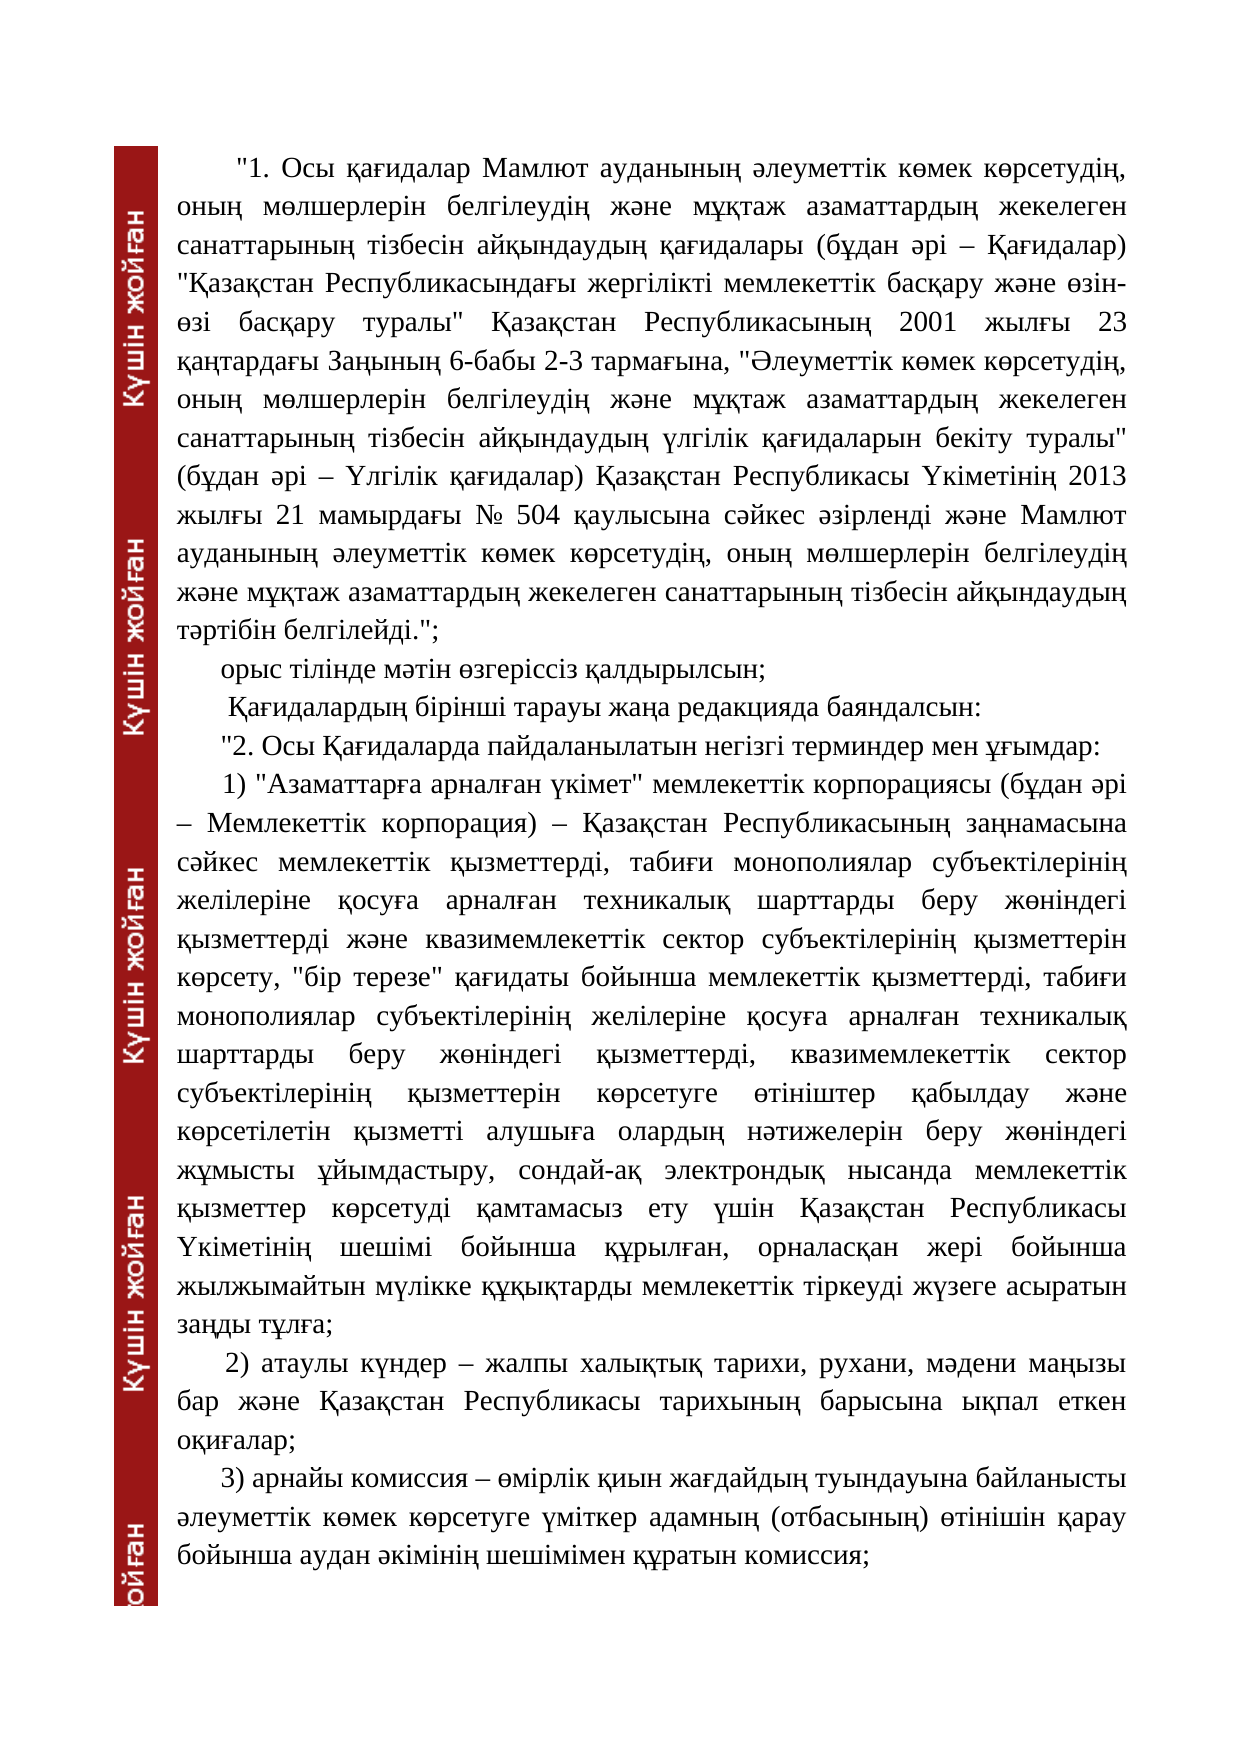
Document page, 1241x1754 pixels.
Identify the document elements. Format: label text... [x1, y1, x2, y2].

text 1) "Азаматтарға арналған үкімет" мемлекеттік корпорациясы (бұдан әрі – Мемлекеттік корпорация) – Қазақстан Республикасының заңнамасына сәйкес мемлекеттік қызметтерді, табиғи монополиялар субъектілерінің желілеріне қосуға арналған техникалық шарттарды беру жөніндегі қызметтерді және квазимемлекеттік сектор субъектілерінің қызметтерін көрсету, "бір терезе" қағидаты бойынша мемлекеттік қызметтерді, табиғи монополиялар субъектілерінің желілеріне қосуға арналған техникалық шарттарды беру жөніндегі қызметтерді, квазимемлекеттік сектор субъектілерінің қызметтерін көрсетуге өтініштер қабылдау және көрсетілетін қызметті алушыға олардың нәтижелерін беру жөніндегі жұмысты ұйымдастыру, сондай-ақ электрондық нысанда мемлекеттік қызметтер көрсетуді қамтамасыз ету үшін Қазақстан Республикасы Үкіметінің шешімі бойынша құрылған, орналасқан жері бойынша жылжымайтын мүлікке құқықтарды мемлекеттік тіркеуді жүзеге асыратын заңды тұлға; [112, 767, 1128, 1340]
picture [114, 1455, 158, 1460]
picture [114, 723, 158, 728]
text 2) атаулы күндер – жалпы халықтық тарихи, рухани, мәдени маңызы бар және Қазақстан Республикасы тарихының барысына ықпал еткен оқиғалар; [112, 1345, 1128, 1455]
text орыс тілінде мәтін өзгеріссіз қалдырылсын; [112, 651, 1128, 684]
picture [114, 1571, 158, 1606]
picture [114, 762, 158, 767]
text Қағидалардың бірінші тарауы жаңа редакцияда баяндалсын: [112, 689, 1128, 723]
text "2. Осы Қағидаларда пайдаланылатын негізгі терминдер мен ұғымдар: [112, 728, 1128, 762]
text 3) арнайы комиссия – өмірлік қиын жағдайдың туындауына байланысты әлеуметтік көмек көрсетуге үміткер адамның (отбасының) өтінішін қарау бойынша аудан әкімінің шешімімен құратын комиссия; [112, 1460, 1128, 1571]
text "1. Осы қағидалар Мамлют ауданының әлеуметтік көмек көрсетудің, оның мөлшерлерін белгілеудің және мұқтаж азаматтардың жекелеген санаттарының тізбесін айқындаудың қағидалары (бұдан әрі – Қағидалар) "Қазақстан Республикасындағы жергілікті мемлекеттік басқару және өзін-өзі басқару туралы" Қазақстан Республикасының 2001 жылғы 23 қаңтардағы Заңының 6-бабы 2-3 тармағына, "Әлеуметтік көмек көрсетудің, оның мөлшерлерін белгілеудің және мұқтаж азаматтардың жекелеген санаттарының тізбесін айқындаудың үлгілік қағидаларын бекіту туралы" (бұдан әрі – Үлгілік қағидалар) Қазақстан Республикасы Үкіметінің 2013 жылғы 21 мамырдағы № 504 қаулысына сәйкес әзірленді және Мамлют ауданының әлеуметтік көмек көрсетудің, оның мөлшерлерін белгілеудің және мұқтаж азаматтардың жекелеген санаттарының тізбесін айқындаудың тәртібін белгілейді."; [112, 150, 1128, 646]
picture [114, 1340, 158, 1345]
picture [114, 646, 158, 651]
picture [114, 146, 158, 150]
picture [114, 684, 158, 689]
